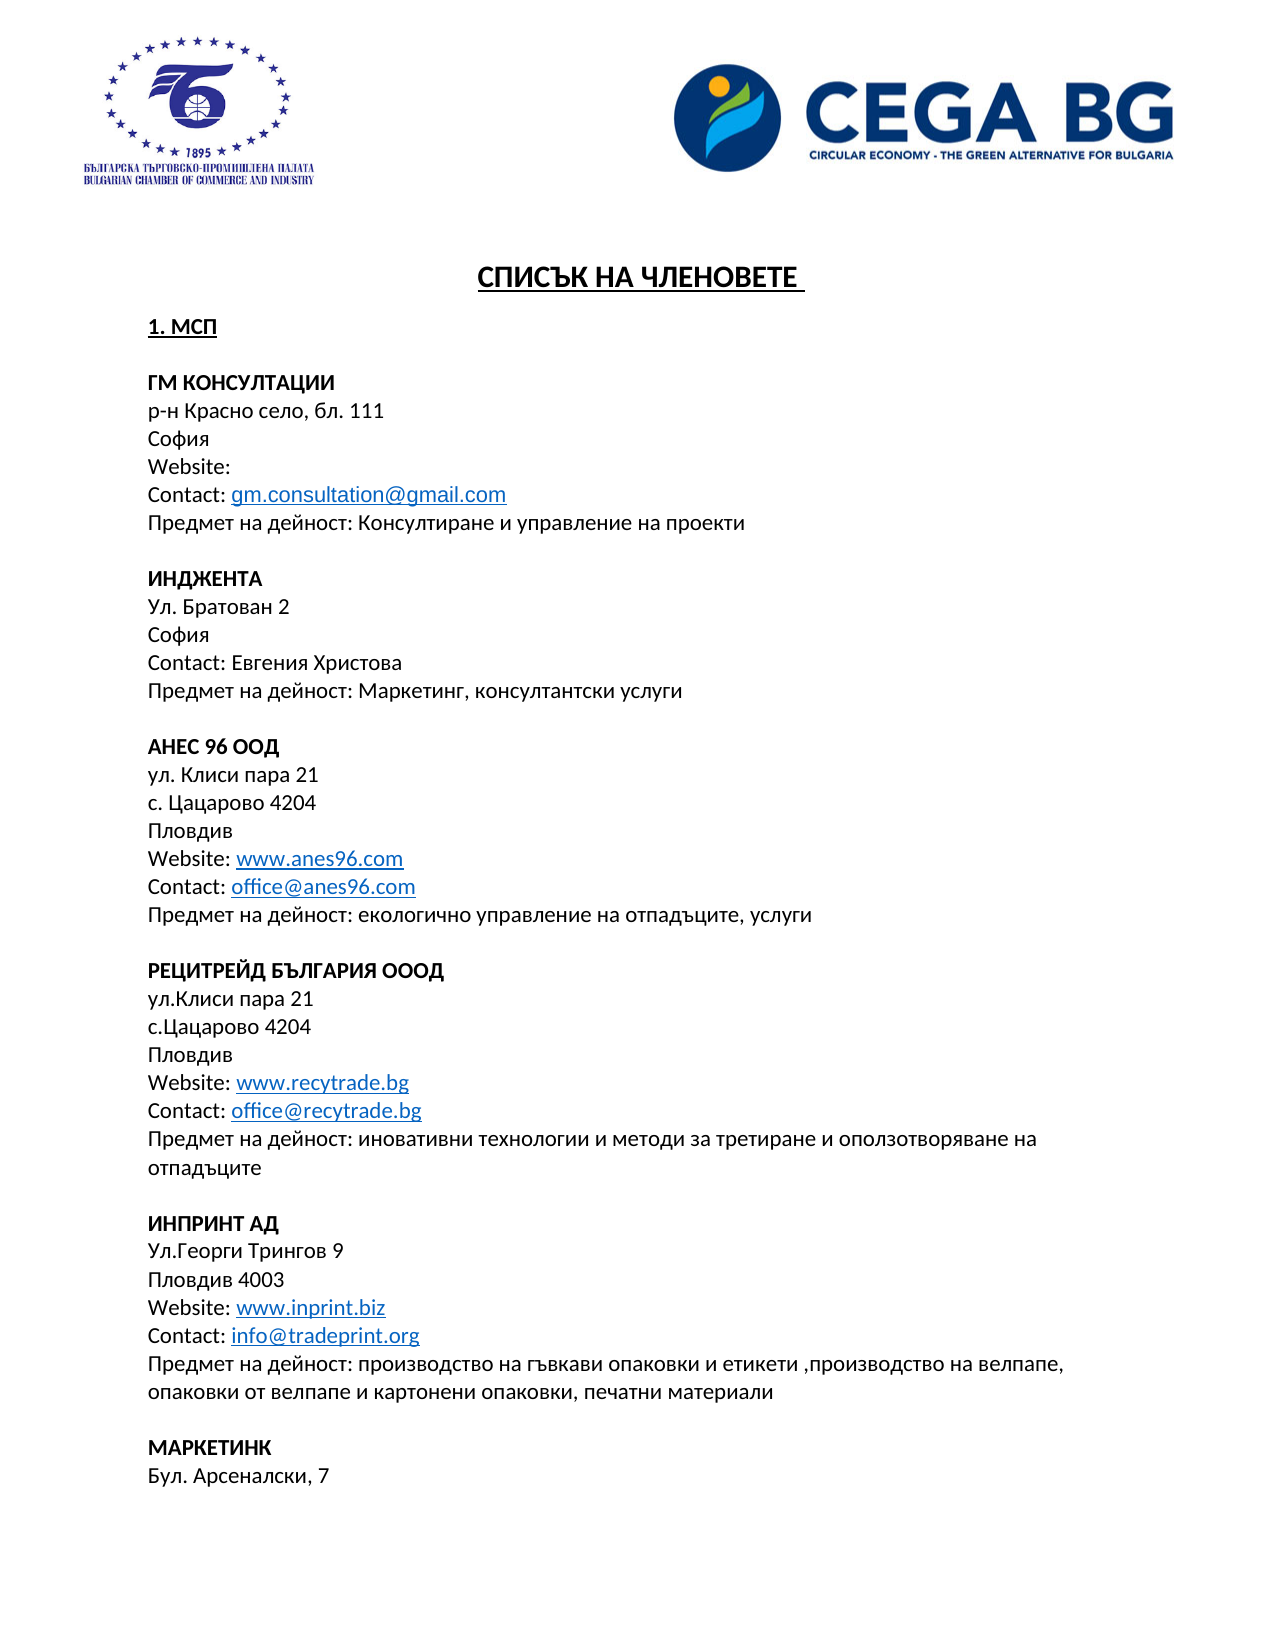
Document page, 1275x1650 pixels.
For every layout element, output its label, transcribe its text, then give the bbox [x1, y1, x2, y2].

text ИНПРИНТ АД [148, 1209, 1127, 1237]
text ГМ КОНСУЛТАЦИИ [148, 368, 1127, 396]
text Предмет на дейност: екологично управление на отпадъците, услуги [148, 900, 1127, 928]
text Contact: office@anes96.com [148, 872, 1127, 900]
text Contact: info@tradeprint.org [148, 1321, 1127, 1349]
text Website: www.anes96.com [148, 844, 1127, 872]
text с.Цацарово 4204 [148, 1012, 1127, 1041]
text Ул.Георги Трингов 9 [148, 1237, 1127, 1265]
text София [148, 620, 1127, 648]
text 1. МСП [148, 312, 1127, 340]
text ИНДЖЕНТА [148, 564, 1127, 592]
text Предмет на дейност: Консултиране и управление на проекти [148, 508, 1127, 536]
text София [148, 424, 1127, 452]
text Пловдив 4003 [148, 1265, 1127, 1293]
text ул. Клиси пара 21 [148, 760, 1127, 788]
text р-н Красно село, бл. 111 [148, 396, 1127, 424]
picture [646, 27, 1208, 206]
text Предмет на дейност: производство на гъвкави опаковки и етикети ,производство на велпапе, опаковки от велпапе и картонени опаковки, печатни материали [148, 1349, 1127, 1405]
text МАРКЕТИНК [148, 1433, 1127, 1461]
picture [74, 27, 323, 193]
text АНЕС 96 ООД [148, 732, 1127, 760]
text Website: www.inprint.biz [148, 1293, 1127, 1321]
text Contact: Евгения Христова [148, 648, 1127, 676]
text Бул. Арсеналски, 7 [148, 1461, 1127, 1489]
text Предмет на дейност: иновативни технологии и методи за третиране и оползотворяване на отпадъците [148, 1124, 1127, 1181]
text Website: [148, 452, 1127, 480]
text СПИСЪК НА ЧЛЕНОВЕТЕ [148, 257, 1127, 295]
text Contact: gm.consultation@gmail.com [148, 480, 1127, 508]
text Website: www.recytrade.bg [148, 1068, 1127, 1097]
text Пловдив [148, 1041, 1127, 1068]
text РЕЦИТРЕЙД БЪЛГАРИЯ ОООД ул.Клиси пара 21 [148, 956, 1127, 1012]
text Пловдив [148, 816, 1127, 844]
text Ул. Братован 2 [148, 592, 1127, 620]
text Contact: office@recytrade.bg [148, 1097, 1127, 1124]
text Предмет на дейност: Маркетинг, консултантски услуги [148, 676, 1127, 704]
text с. Цацарово 4204 [148, 788, 1127, 816]
